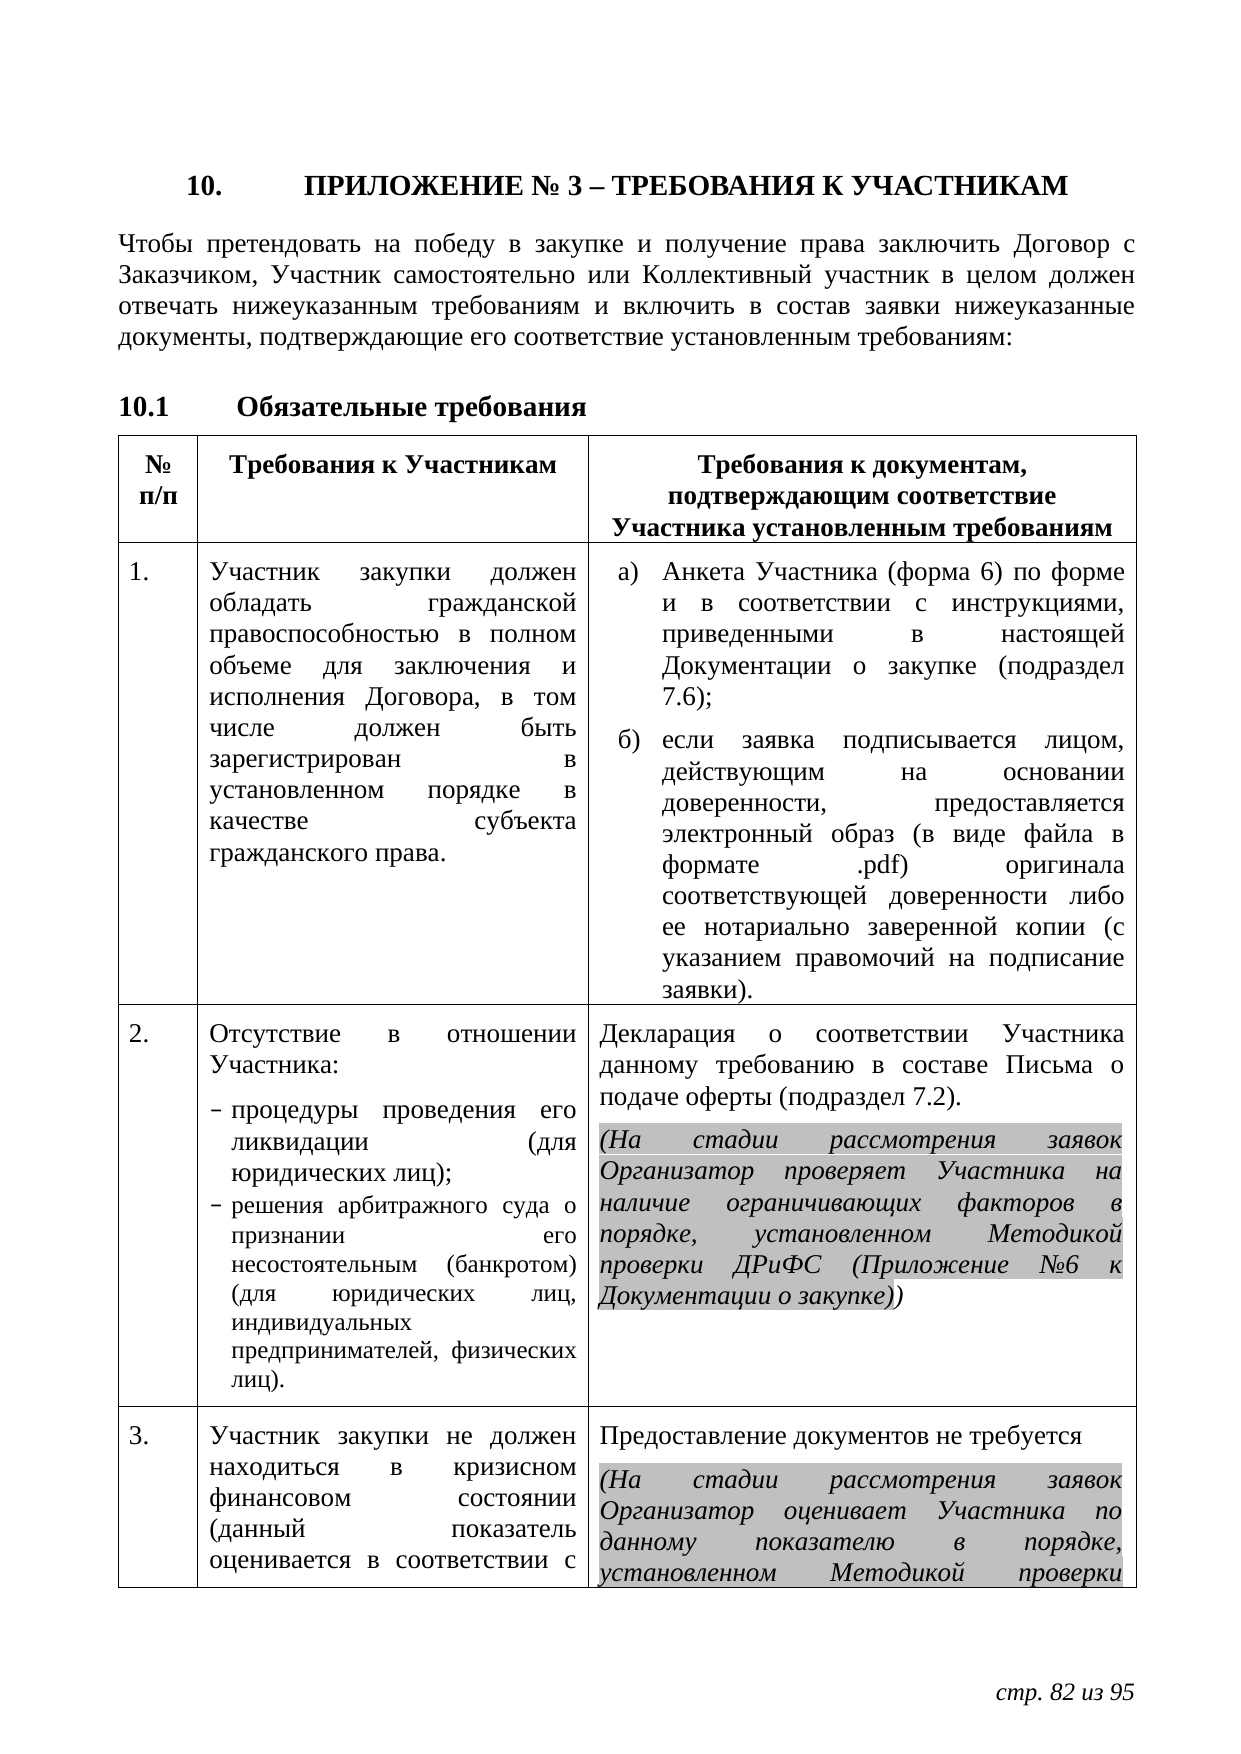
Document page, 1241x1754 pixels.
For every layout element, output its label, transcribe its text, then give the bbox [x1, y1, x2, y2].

subtitle ПРИЛОЖЕНИЕ № 3 – ТРЕБОВАНИЯ К УЧАСТНИКАМ [118, 168, 1137, 202]
table_cell Участник закупки должен обладать гражданской правоспособностью в полном объеме для заключения и исполнения Договора, в том числе должен быть зарегистрирован в установленном порядке в качестве субъекта гражданского права. [198, 543, 588, 1004]
table_header № п/п [119, 436, 197, 542]
table_cell Анкета Участника (форма 6) по форме и в соответствии с инструкциями, приведенными в настоящей Документации о закупке (подраздел 7.6); если заявка подписывается лицом, действующим на основании доверенности, предоставляется электронный образ (в виде файла в формате .pdf) оригинала соответствующей доверенности либо ее нотариально заверенной копии (с указанием правомочий на подписание заявки). [589, 543, 1136, 1004]
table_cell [589, 1407, 1136, 1587]
text Чтобы претендовать на победу в закупке и получение права заключить Договор с Заказчиком, Участник самостоятельно или Коллективный участник в целом должен отвечать нижеуказанным требованиям и включить в состав заявки нижеуказанные документы, подтверждающие его соответствие установленным требованиям: [118, 227, 1137, 351]
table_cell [198, 1407, 588, 1587]
table_cell Отсутствие в отношении Участника: процедуры проведения его ликвидации (для юридических лиц); решения арбитражного суда о признании его несостоятельным (банкротом) (для юридических лиц, индивидуальных предпринимателей, физических лиц). [198, 1005, 588, 1406]
table_header Требования к Участникам [198, 436, 588, 542]
table_cell [119, 543, 197, 1004]
table_cell Декларация о соответствии Участника данному требованию в составе Письма о подаче оферты (подраздел 7.2). (На стадии рассмотрения заявок Организатор проверяет Участника на наличие ограничивающих факторов в порядке, установленном Методикой проверки ДРиФС (Приложение №6 к Документации о закупке)) [589, 1005, 1136, 1406]
table_cell [119, 1407, 197, 1587]
table_cell [119, 1005, 197, 1406]
table_header Требования к документам, подтверждающим соответствие Участника установленным требованиям [589, 436, 1136, 542]
subtitle Обязательные требования [118, 389, 1137, 422]
